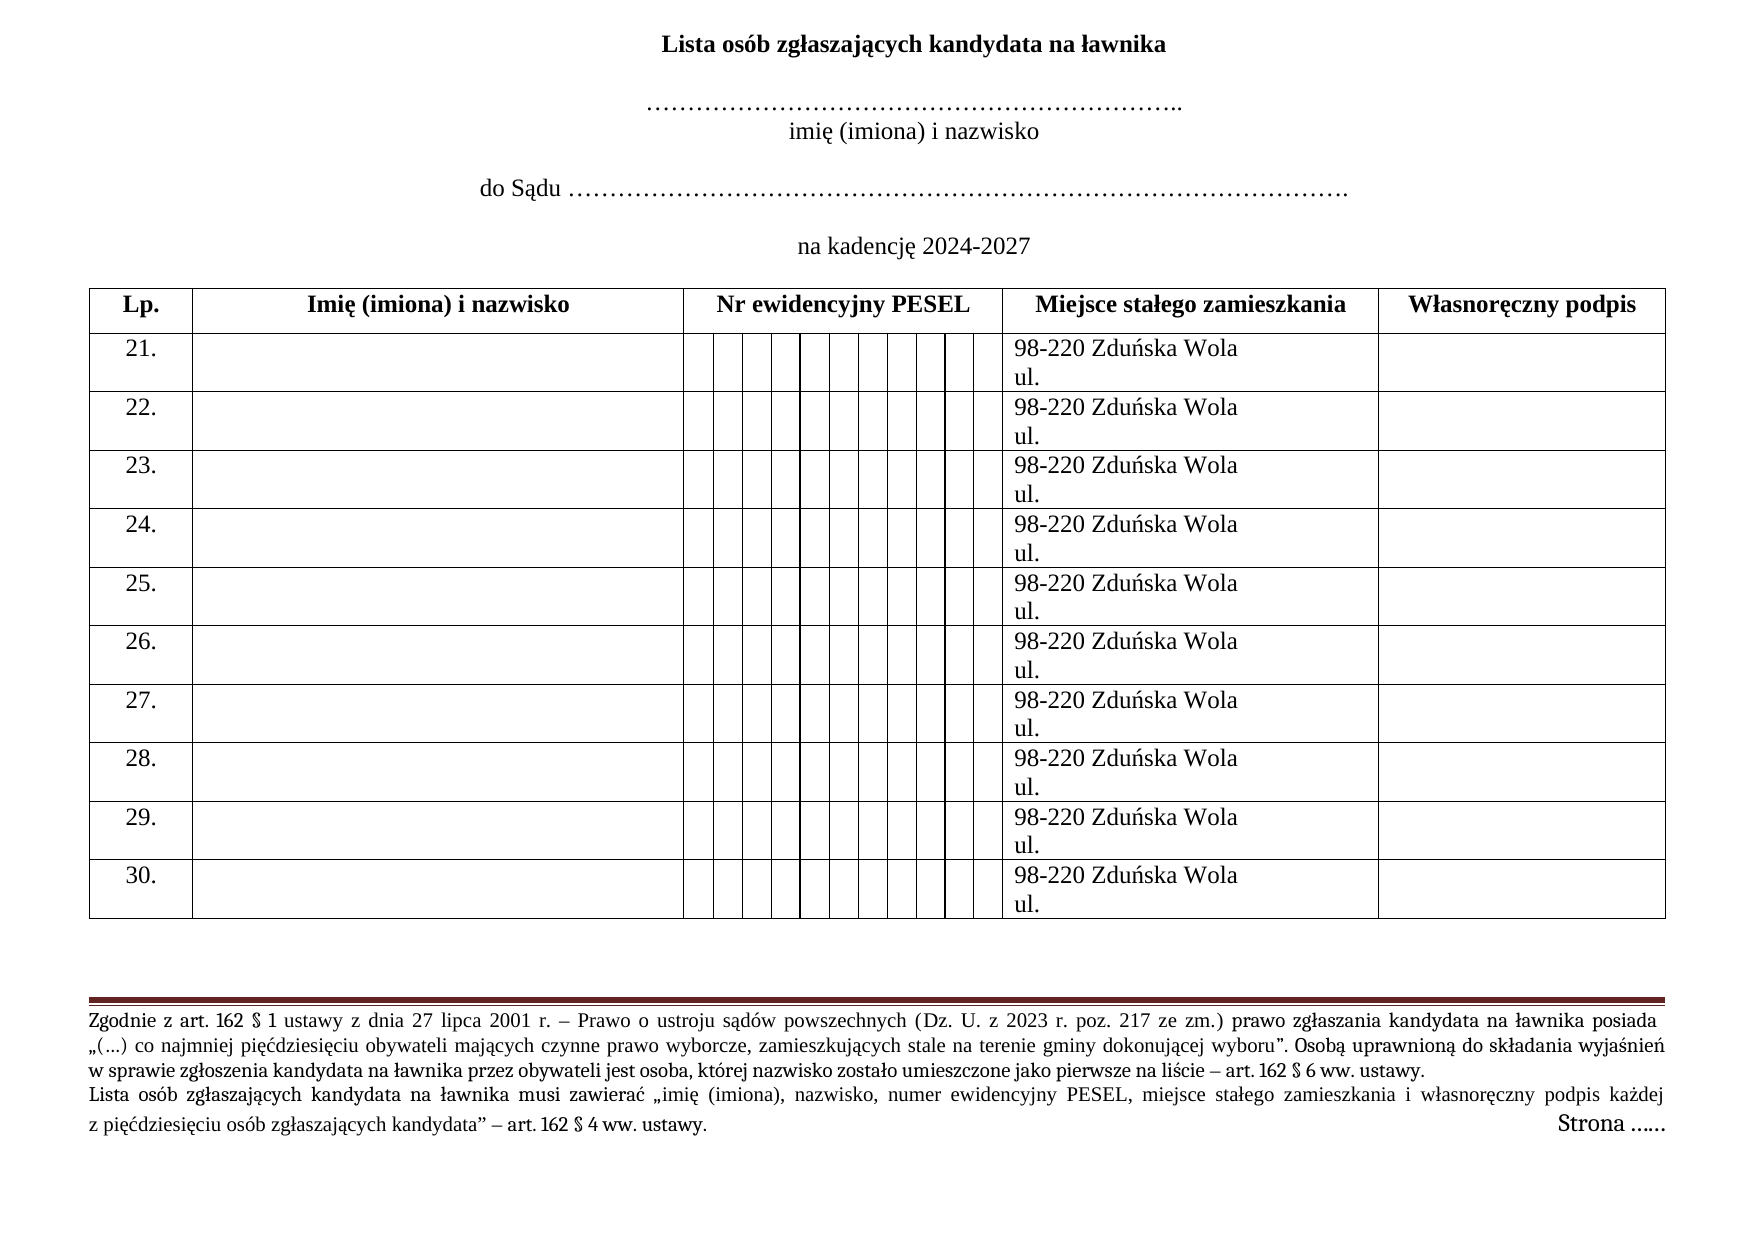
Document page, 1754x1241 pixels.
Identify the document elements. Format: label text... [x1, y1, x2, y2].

table_cell [830, 334, 858, 391]
table_cell [974, 451, 1002, 508]
table_cell [917, 802, 944, 859]
table_cell [684, 802, 713, 859]
table_cell [974, 568, 1002, 625]
table_cell [743, 451, 771, 508]
table_cell [888, 860, 916, 918]
table_cell 28. [90, 743, 192, 801]
table_cell [1379, 392, 1665, 449]
table_cell [946, 392, 973, 449]
table_cell [888, 568, 916, 625]
table_cell [714, 509, 742, 567]
table_cell [859, 802, 887, 859]
table_cell [772, 568, 799, 625]
table_cell [917, 334, 944, 391]
table_cell [743, 392, 771, 449]
table_header Imię (imiona) i nazwisko [193, 289, 683, 332]
table_cell [974, 334, 1002, 391]
table_cell [917, 451, 944, 508]
table_cell [772, 392, 799, 449]
table_cell [1379, 451, 1665, 508]
table_cell 98-220 Zduńska Wola ul. [1003, 860, 1378, 918]
table_cell [743, 802, 771, 859]
table_cell [888, 626, 916, 684]
table_cell [946, 860, 973, 918]
table_cell [684, 334, 713, 391]
table_cell [1379, 334, 1665, 391]
table_cell [917, 509, 944, 567]
table_cell [193, 334, 683, 391]
table_cell [830, 392, 858, 449]
table_cell [801, 451, 829, 508]
text Lista osób zgłaszających kandydata na ławnika [89, 29, 1665, 58]
table_cell [714, 392, 742, 449]
table_cell [830, 626, 858, 684]
table_cell [946, 626, 973, 684]
table_cell [714, 451, 742, 508]
table_cell [859, 509, 887, 567]
table_cell [917, 860, 944, 918]
table_cell [1379, 860, 1665, 918]
table_cell [772, 685, 799, 742]
table_cell [801, 743, 829, 801]
table_cell [1379, 802, 1665, 859]
table_cell [974, 392, 1002, 449]
table_cell [772, 451, 799, 508]
table_cell 23. [90, 451, 192, 508]
table_cell 22. [90, 392, 192, 449]
table_cell [888, 685, 916, 742]
table_cell [974, 802, 1002, 859]
table_cell [714, 802, 742, 859]
table_cell 98-220 Zduńska Wola ul. [1003, 392, 1378, 449]
table_cell [801, 509, 829, 567]
table_cell [830, 860, 858, 918]
table_cell [714, 568, 742, 625]
table_cell [684, 626, 713, 684]
table_cell [684, 509, 713, 567]
table_cell 26. [90, 626, 192, 684]
table_cell [772, 802, 799, 859]
table_cell [684, 392, 713, 449]
table_cell [193, 451, 683, 508]
table_cell [743, 509, 771, 567]
table_cell [917, 392, 944, 449]
table_cell [888, 743, 916, 801]
table_cell [974, 860, 1002, 918]
table_cell [193, 626, 683, 684]
table_cell [1379, 509, 1665, 567]
table_cell [743, 685, 771, 742]
table_cell 98-220 Zduńska Wola ul. [1003, 685, 1378, 742]
table_cell [684, 568, 713, 625]
table_cell [772, 860, 799, 918]
table_cell [743, 860, 771, 918]
text na kadencję 2024-2027 [89, 231, 1665, 259]
table_cell [859, 568, 887, 625]
table_cell [830, 568, 858, 625]
table_cell [830, 451, 858, 508]
table_cell [859, 451, 887, 508]
table_cell 98-220 Zduńska Wola ul. [1003, 334, 1378, 391]
table_cell [946, 334, 973, 391]
table_header Miejsce stałego zamieszkania [1003, 289, 1378, 332]
table_cell [193, 392, 683, 449]
table_cell [684, 743, 713, 801]
table_cell [974, 743, 1002, 801]
table_cell [193, 568, 683, 625]
table_cell [830, 802, 858, 859]
table_cell [193, 743, 683, 801]
table_header Nr ewidencyjny PESEL [684, 289, 1002, 332]
table_cell [1379, 685, 1665, 742]
table_cell [801, 568, 829, 625]
table_cell [772, 626, 799, 684]
table_cell [801, 860, 829, 918]
table_cell [743, 568, 771, 625]
table_cell [714, 334, 742, 391]
table_cell [772, 334, 799, 391]
table_cell 25. [90, 568, 192, 625]
table_cell [888, 509, 916, 567]
table_cell 98-220 Zduńska Wola ul. [1003, 509, 1378, 567]
table_cell [772, 509, 799, 567]
table_cell 98-220 Zduńska Wola ul. [1003, 802, 1378, 859]
table_cell [859, 743, 887, 801]
table_cell [859, 392, 887, 449]
table_cell [946, 509, 973, 567]
table_cell [859, 860, 887, 918]
table_cell [946, 451, 973, 508]
table_cell [1379, 568, 1665, 625]
table_cell [859, 685, 887, 742]
table_cell [684, 451, 713, 508]
table_cell [974, 626, 1002, 684]
table_cell [888, 451, 916, 508]
table_cell [974, 685, 1002, 742]
table_cell 30. [90, 860, 192, 918]
table_cell [684, 685, 713, 742]
table_cell [946, 743, 973, 801]
table_header Lp. [90, 289, 192, 332]
table_cell [946, 802, 973, 859]
table_cell [193, 509, 683, 567]
table_cell [946, 685, 973, 742]
table_cell [888, 392, 916, 449]
table_cell [917, 568, 944, 625]
table_cell [859, 626, 887, 684]
table_cell [714, 685, 742, 742]
table_cell 98-220 Zduńska Wola ul. [1003, 568, 1378, 625]
table_header Własnoręczny podpis [1379, 289, 1665, 332]
table_cell [917, 685, 944, 742]
table_cell [859, 334, 887, 391]
table_cell 21. [90, 334, 192, 391]
text do Sądu …………………………………………………………………………………. [89, 173, 1665, 202]
table_cell [193, 860, 683, 918]
table_cell 29. [90, 802, 192, 859]
text ……………………………………………………….. [89, 87, 1665, 116]
table_cell [974, 509, 1002, 567]
table_cell 98-220 Zduńska Wola ul. [1003, 743, 1378, 801]
table_cell [714, 860, 742, 918]
table_cell [743, 626, 771, 684]
table_cell 24. [90, 509, 192, 567]
table_cell [1379, 626, 1665, 684]
text imię (imiona) i nazwisko [89, 116, 1665, 144]
table_cell [830, 685, 858, 742]
table_cell [714, 743, 742, 801]
table_cell [888, 334, 916, 391]
table_cell [917, 743, 944, 801]
table_cell [743, 743, 771, 801]
table_cell [193, 685, 683, 742]
table_cell [801, 626, 829, 684]
table_cell [743, 334, 771, 391]
table_cell [714, 626, 742, 684]
table_cell 98-220 Zduńska Wola ul. [1003, 626, 1378, 684]
table_cell 27. [90, 685, 192, 742]
table_cell 98-220 Zduńska Wola ul. [1003, 451, 1378, 508]
table_cell [801, 685, 829, 742]
table_cell [193, 802, 683, 859]
table_cell [946, 568, 973, 625]
table_cell [830, 743, 858, 801]
table_cell [830, 509, 858, 567]
table_cell [801, 802, 829, 859]
table_cell [917, 626, 944, 684]
table_cell [772, 743, 799, 801]
table_cell [801, 334, 829, 391]
table_cell [888, 802, 916, 859]
table_cell [1379, 743, 1665, 801]
table_cell [801, 392, 829, 449]
table_cell [684, 860, 713, 918]
